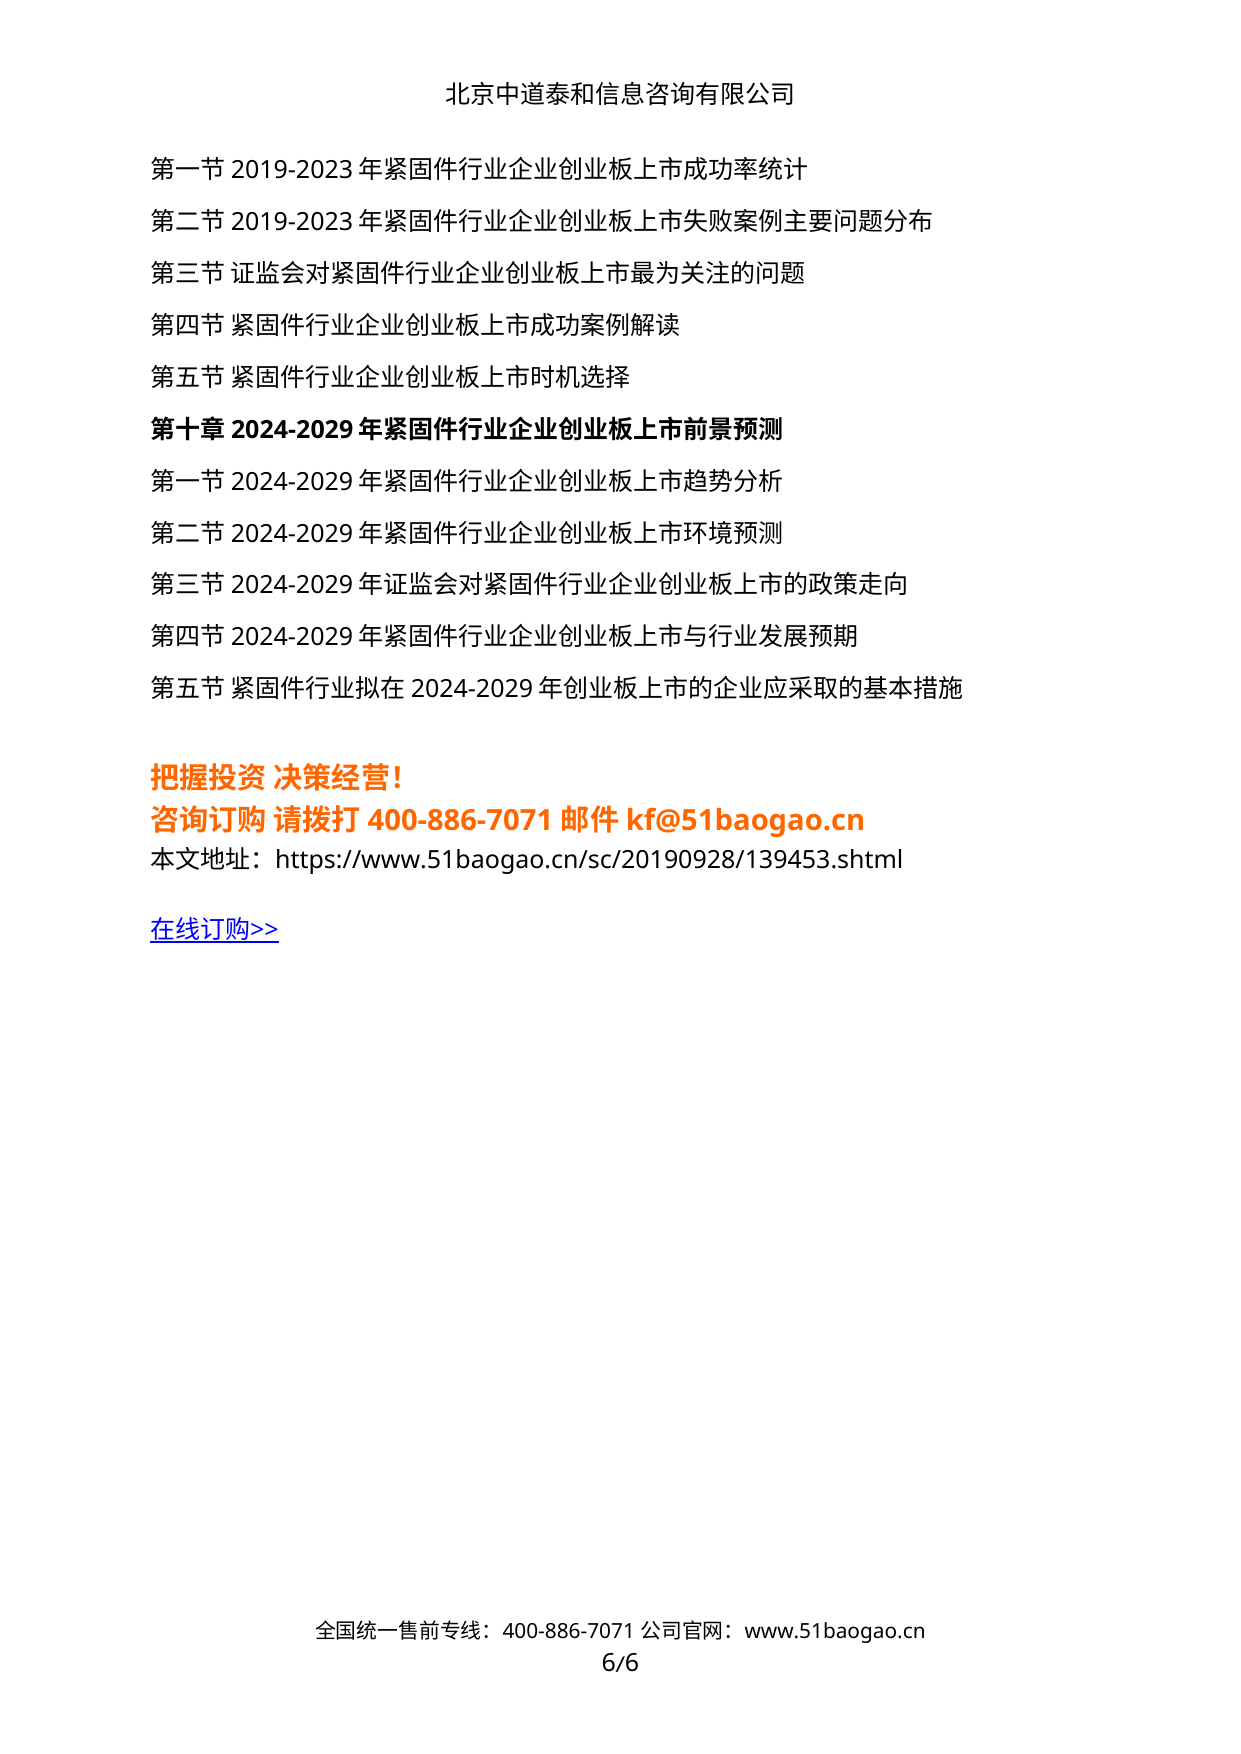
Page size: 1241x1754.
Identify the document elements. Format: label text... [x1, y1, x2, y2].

text 第三节 证监会对紧固件行业企业创业板上市最为关注的问题 [150, 254, 1090, 290]
text 在线订购>> [150, 876, 1090, 946]
text 第二节 2019-2023年紧固件行业企业创业板上市失败案例主要问题分布 [150, 202, 1090, 238]
text 第五节 紧固件行业拟在2024-2029年创业板上市的企业应采取的基本措施 [150, 669, 1090, 705]
text 第十章 2024-2029年紧固件行业企业创业板上市前景预测 [150, 409, 1090, 446]
text 第四节 2024-2029年紧固件行业企业创业板上市与行业发展预期 [150, 617, 1090, 653]
text 第三节 2024-2029年证监会对紧固件行业企业创业板上市的政策走向 [150, 565, 1090, 601]
text 第一节 2024-2029年紧固件行业企业创业板上市趋势分析 [150, 461, 1090, 497]
text 把握投资 决策经营！咨询订购 请拨打 400-886-7071 邮件 kf@51baogao.cn本文地址：https://www.51baogao.cn/sc/20190928/139453.shtml [150, 721, 1090, 876]
text 第二节 2024-2029年紧固件行业企业创业板上市环境预测 [150, 513, 1090, 549]
text 第五节 紧固件行业企业创业板上市时机选择 [150, 357, 1090, 394]
text 第四节 紧固件行业企业创业板上市成功案例解读 [150, 306, 1090, 342]
text 第一节 2019-2023年紧固件行业企业创业板上市成功率统计 [150, 150, 1090, 186]
